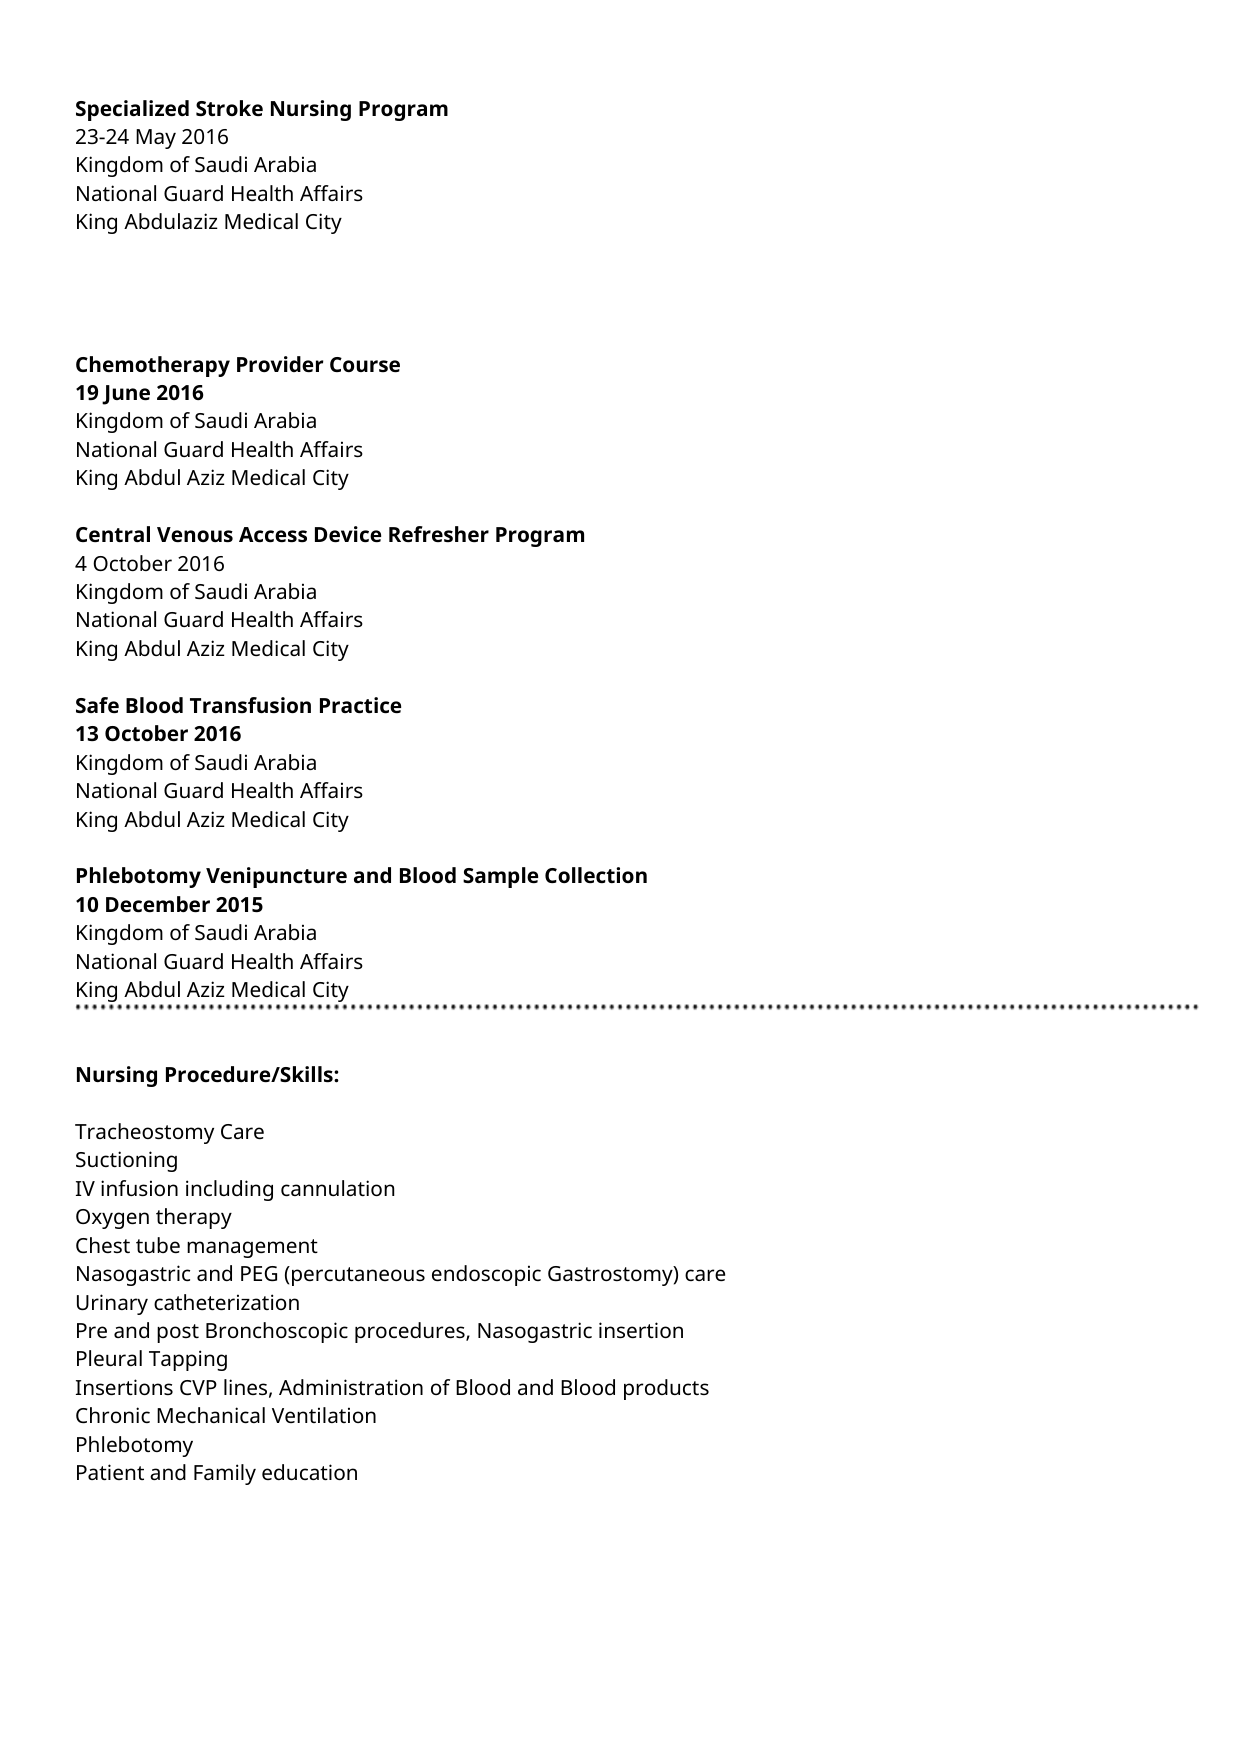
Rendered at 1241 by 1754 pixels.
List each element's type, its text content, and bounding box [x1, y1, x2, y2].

text 4 October 2016 [75, 549, 1165, 577]
text IV infusion including cannulation [75, 1174, 1165, 1202]
text Chronic Mechanical Ventilation [75, 1401, 1165, 1430]
text Pleural Tapping [75, 1344, 1165, 1373]
text King Abdul Aziz Medical City [75, 463, 1165, 492]
text National Guard Health Affairs [75, 606, 1165, 634]
text Kingdom of Saudi Arabia [75, 918, 1165, 947]
text National Guard Health Affairs [75, 776, 1165, 805]
text Insertions CVP lines, Administration of Blood and Blood products [75, 1373, 1165, 1401]
text Kingdom of Saudi Arabia [75, 748, 1165, 776]
text Tracheostomy Care [75, 1117, 1165, 1146]
text 19 June 2016 [75, 378, 1165, 407]
text King Abdul Aziz Medical City [75, 975, 1165, 1003]
text 10 December 2015 [75, 890, 1165, 918]
text National Guard Health Affairs [75, 179, 1165, 207]
text Urinary catheterization [75, 1288, 1165, 1316]
text Phlebotomy [75, 1430, 1165, 1458]
text National Guard Health Affairs [75, 435, 1165, 463]
text Patient and Family education [75, 1458, 1165, 1487]
text Oxygen therapy [75, 1202, 1165, 1231]
picture [75, 1003, 1202, 1012]
text 23-24 May 2016 [75, 122, 1165, 151]
text Safe Blood Transfusion Practice [75, 691, 1165, 719]
text Nasogastric and PEG (percutaneous endoscopic Gastrostomy) care [75, 1259, 1165, 1288]
text Kingdom of Saudi Arabia [75, 151, 1165, 179]
text King Abdul Aziz Medical City [75, 805, 1165, 833]
text Nursing Procedure/Skills: [75, 1060, 1165, 1089]
text Central Venous Access Device Refresher Program [75, 520, 1165, 549]
text Specialized Stroke Nursing Program [75, 94, 1165, 122]
text National Guard Health Affairs [75, 947, 1165, 975]
text Pre and post Bronchoscopic procedures, Nasogastric insertion [75, 1316, 1165, 1344]
text Kingdom of Saudi Arabia [75, 577, 1165, 606]
text Kingdom of Saudi Arabia [75, 407, 1165, 435]
text King Abdulaziz Medical City [75, 207, 1165, 236]
text Chest tube management [75, 1231, 1165, 1259]
text Phlebotomy Venipuncture and Blood Sample Collection [75, 862, 1165, 890]
text Chemotherapy Provider Course [75, 350, 1165, 378]
text King Abdul Aziz Medical City [75, 634, 1165, 662]
text Suctioning [75, 1146, 1165, 1174]
text 13 October 2016 [75, 719, 1165, 748]
